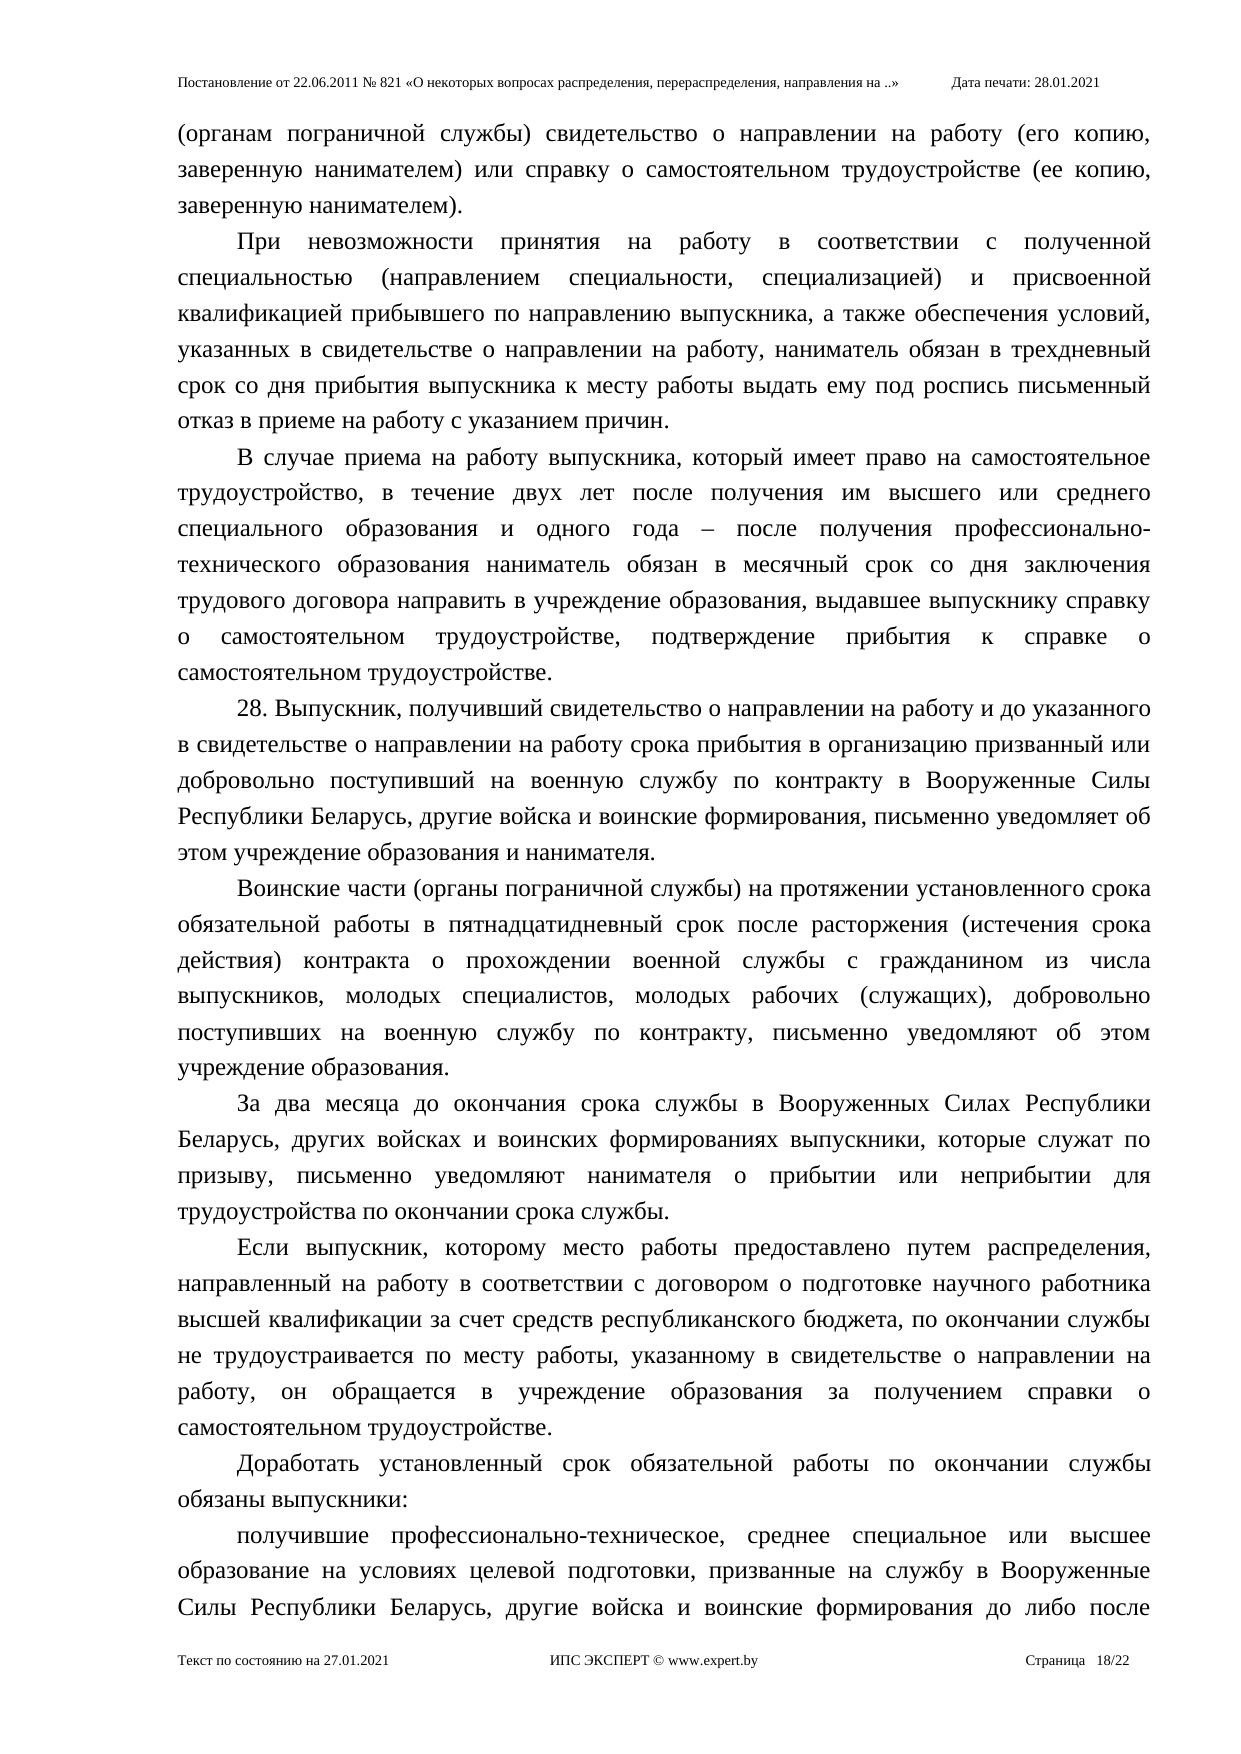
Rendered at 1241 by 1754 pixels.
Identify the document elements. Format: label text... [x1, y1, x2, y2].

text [177, 118, 1152, 219]
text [177, 1520, 1152, 1620]
text 28. Выпускник, получивший свидетельство о направлении на работу и до указанного в свидетельстве о направлении на работу срока прибытия в организацию призванный или добровольно поступивший на военную службу по контракту в Вооруженные Силы Республики Беларусь, другие войска и воинские формирования, письменно уведомляет об этом учреждение образования и нанимателя. [177, 693, 1152, 866]
text Доработать установленный срок обязательной работы по окончании службы обязаны выпускники: [177, 1448, 1152, 1512]
text Если выпускник, которому место работы предоставлено путем распределения, направленный на работу в соответствии с договором о подготовке научного работника высшей квалификации за счет средств республиканского бюджета, по окончании службы не трудоустраивается по месту работы, указанному в свидетельстве о направлении на работу, он обращается в учреждение образования за получением справки о самостоятельном трудоустройстве. [177, 1232, 1152, 1441]
text При невозможности принятия на работу в соответствии с полученной специальностью (направлением специальности, специализацией) и присвоенной квалификацией прибывшего по направлению выпускника, а также обеспечения условий, указанных в свидетельстве о направлении на работу, наниматель обязан в трехдневный срок со дня прибытия выпускника к месту работы выдать ему под роспись письменный отказ в приеме на работу с указанием причин. [177, 226, 1152, 434]
text За два месяца до окончания срока службы в Вооруженных Силах Республики Беларусь, других войсках и воинских формированиях выпускники, которые служат по призыву, письменно уведомляют нанимателя о прибытии или неприбытии для трудоустройства по окончании срока службы. [177, 1088, 1152, 1225]
text Воинские части (органы пограничной службы) на протяжении установленного срока обязательной работы в пятнадцатидневный срок после расторжения (истечения срока действия) контракта о прохождении военной службы с гражданином из числа выпускников, молодых специалистов, молодых рабочих (служащих), добровольно поступивших на военную службу по контракту, письменно уведомляют об этом учреждение образования. [177, 873, 1152, 1081]
text В случае приема на работу выпускника, который имеет право на самостоятельное трудоустройство, в течение двух лет после получения им высшего или среднего специального образования и одного года – после получения профессионально-технического образования наниматель обязан в месячный срок со дня заключения трудового договора направить в учреждение образования, выдавшее выпускнику справку о самостоятельном трудоустройстве, подтверждение прибытия к справке о самостоятельном трудоустройстве. [177, 442, 1152, 686]
